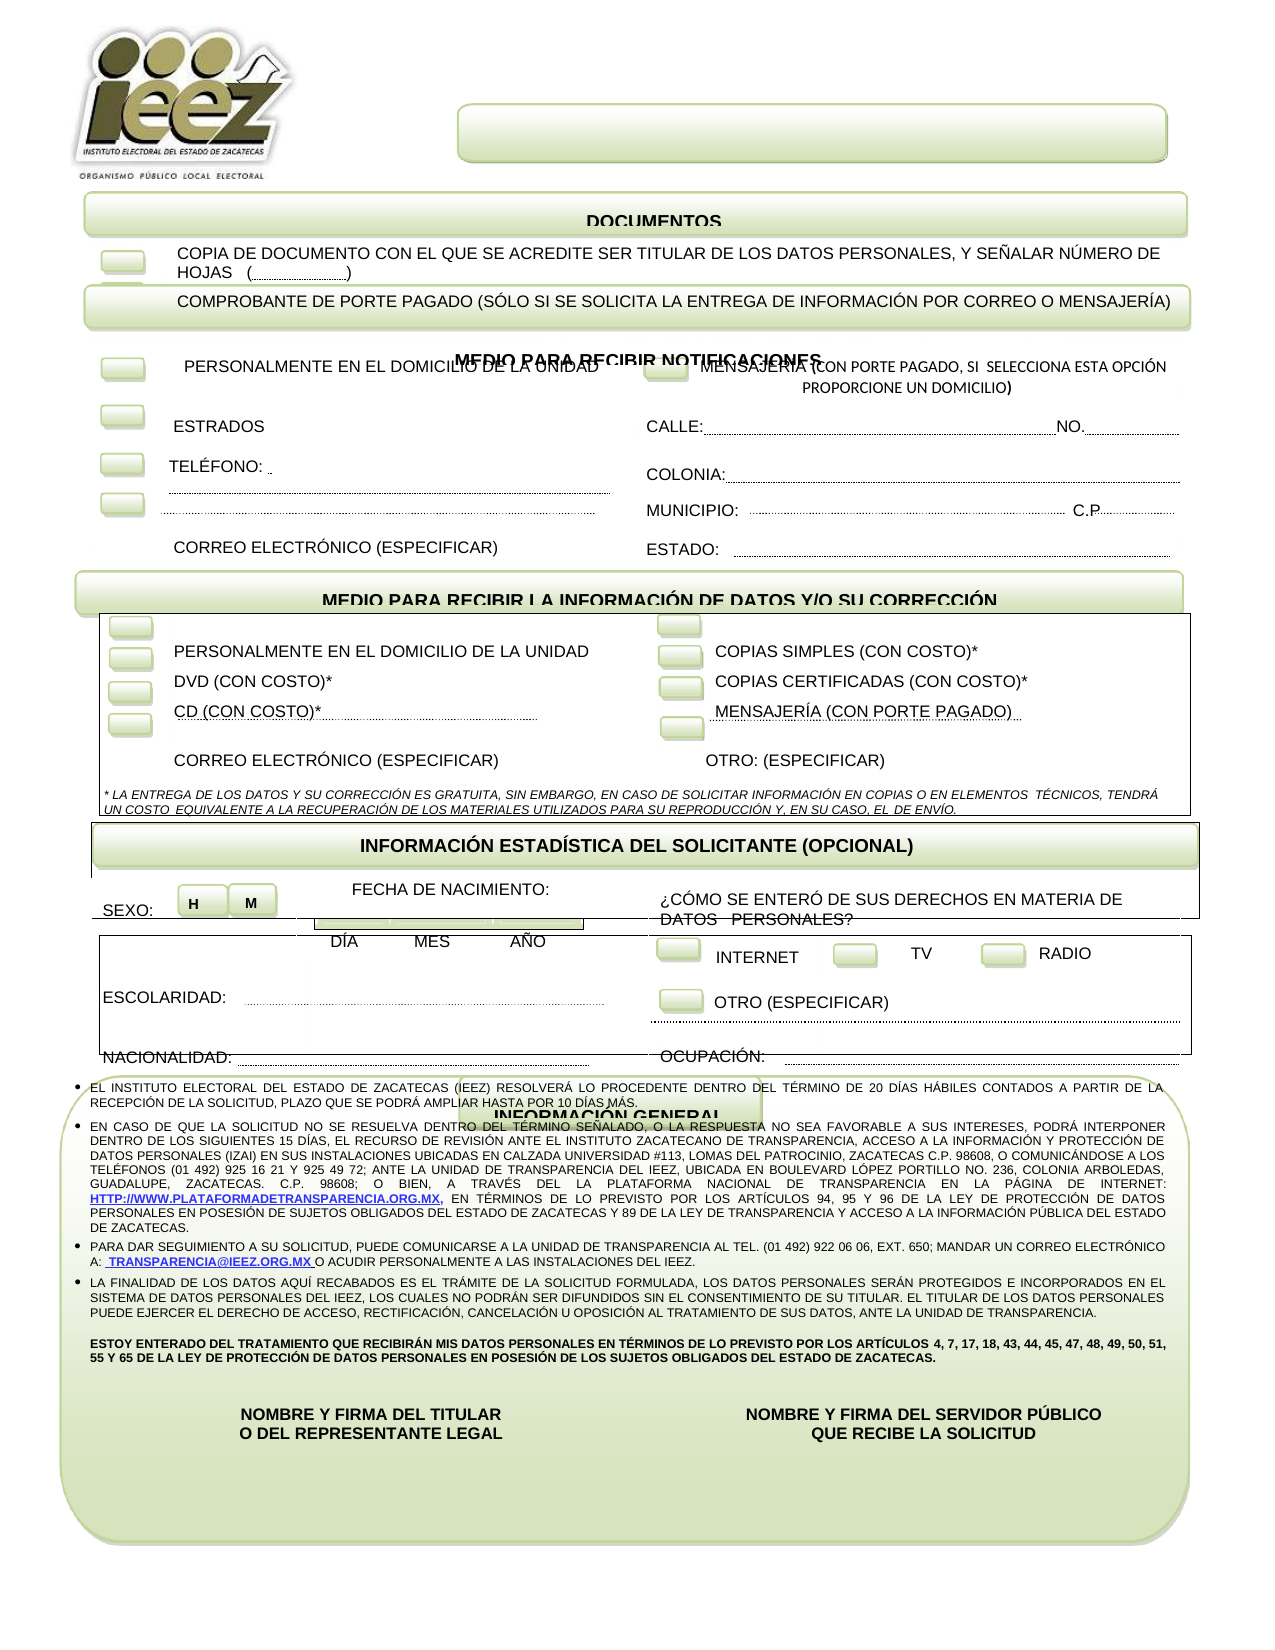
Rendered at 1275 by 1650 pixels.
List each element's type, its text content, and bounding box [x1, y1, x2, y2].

table_cell NACIONALIDAD: [92, 1021, 648, 1066]
text COPIA DE DOCUMENTO CON EL QUE SE ACREDITE SER TITULAR DE LOS DATOS PERSONALES, Y SEÑALAR NÚMERO DE HOJAS ( ) [177, 243, 1167, 282]
picture [92, 823, 1199, 918]
picture [100, 614, 1190, 815]
text TELÉFONO: [168, 457, 609, 493]
text * LA ENTREGA DE LOS DATOS Y SU CORRECCIÓN ES GRATUITA, SIN EMBARGO, EN CASO DE SOLICITAR INFORMACIÓN EN COPIAS O EN ELEMENTOS TÉCNICOS, TENDRÁ UN COSTO EQUIVALENTE A LA RECUPERACIÓN DE LOS MATERIALES UTILIZADOS PARA SU REPRODUCCIÓN Y, EN SU CASO, EL DE ENVÍO. [103, 788, 1158, 817]
text PERSONALMENTE EN EL DOMICILIO DE LA UNIDAD COPIAS SIMPLES (CON COSTO)* [174, 642, 1167, 661]
list LA FINALIDAD DE LOS DATOS AQUÍ RECABADOS ES EL TRÁMITE DE LA SOLICITUD FORMULADA, LOS DATOS PERSONALES SERÁN PROTEGIDOS E INCORPORADOS EN EL SISTEMA DE DATOS PERSONALES DEL IEEZ, LOS CUALES NO PODRÁN SER DIFUNDIDOS SIN EL CONSENTIMIENTO DE SU TITULAR. EL TITULAR DE LOS DATOS PERSONALES PUEDE EJERCER EL DERECHO DE ACCESO, RECTIFICACIÓN, CANCELACIÓN U OPOSICIÓN AL TRATAMIENTO DE SUS DATOS, ANTE LA UNIDAD DE TRANSPARENCIA. [75, 1276, 1167, 1319]
text PROPORCIONE UN DOMICILIO) [802, 377, 1167, 397]
subtitle INFORMACIÓN ESTADÍSTICA DEL SOLICITANTE (OPCIONAL) [360, 835, 1167, 857]
subtitle NOMBRE Y FIRMA DEL TITULAR [143, 1404, 599, 1424]
text CORREO ELECTRÓNICO (ESPECIFICAR) OTRO: (ESPECIFICAR) [174, 751, 1167, 770]
text COMPROBANTE DE PORTE PAGADO (SÓLO SI SE SOLICITA LA ENTREGA DE INFORMACIÓN POR CORREO O MENSAJERÍA) [177, 291, 1210, 311]
table_cell ESCOLARIDAD: [92, 966, 648, 1021]
list EN CASO DE QUE LA SOLICITUD NO SE RESUELVA DENTRO DEL TÉRMINO SEÑALADO, O LA RESPUESTA NO SEA FAVORABLE A SUS INTERESES, PODRÁ INTERPONER DENTRO DE LOS SIGUIENTES 15 DÍAS, EL RECURSO DE REVISIÓN ANTE EL INSTITUTO ZACATECANO DE TRANSPARENCIA, ACCESO A LA INFORMACIÓN Y PROTECCIÓN DE DATOS PERSONALES (IZAI) EN SUS INSTALACIONES UBICADAS EN CALZADA UNIVERSIDAD #113, LOMAS DEL PATROCINIO, ZACATECAS C.P. 98608, O COMUNICÁNDOSE A LOS TELÉFONOS (01 492) 925 16 21 Y 925 49 72; ANTE LA UNIDAD DE TRANSPARENCIA DEL IEEZ, UBICADA EN BOULEVARD LÓPEZ PORTILLO NO. 236, COLONIA ARBOLEDAS, GUADALUPE, ZACATECAS. C.P. 98608; O BIEN, A TRAVÉS DEL LA PLATAFORMA NACIONAL DE TRANSPARENCIA EN LA PÁGINA DE INTERNET: HTTP://WWW.PLATAFORMADETRANSPARENCIA.ORG.MX, EN TÉRMINOS DE LO PREVISTO POR LOS ARTÍCULOS 94, 95 Y 96 DE LA LEY DE PROTECCIÓN DE DATOS PERSONALES EN POSESIÓN DE SUJETOS OBLIGADOS DEL ESTADO DE ZACATECAS Y 89 DE LA LEY DE TRANSPARENCIA Y ACCESO A LA INFORMACIÓN PÚBLICA DEL ESTADO DE ZACATECAS. [75, 1119, 1167, 1235]
text ESTADO: [646, 539, 1180, 559]
picture [83, 191, 1192, 551]
subtitle O DEL REPRESENTANTE LEGAL [143, 1424, 599, 1443]
text ESTRADOS CALLE: NO. [173, 417, 1210, 436]
text COLONIA: MUNICIPIO: C.P [646, 465, 1180, 520]
text CD (CON COSTO)* MENSAJERÍA (CON PORTE PAGADO) [174, 702, 1167, 721]
picture [1181, 936, 1191, 1054]
picture [69, 25, 299, 179]
text PERSONALMENTE EN EL DOMICILIO DE LA UNIDAD MENSAJERÍA (CON PORTE PAGADO, SI SELECCIONA ESTA OPCIÓN [184, 357, 1210, 377]
picture [459, 106, 1165, 159]
table_cell OCUPACIÓN: [649, 1021, 1180, 1066]
text CORREO ELECTRÓNICO (ESPECIFICAR) [173, 538, 609, 557]
picture [74, 570, 1184, 618]
table_header SEXO: H M [92, 879, 296, 966]
text QUE RECIBE LA SOLICITUD [724, 1424, 1123, 1443]
text DVD (CON COSTO)* COPIAS CERTIFICADAS (CON COSTO)* [174, 672, 1167, 691]
list ESTOY ENTERADO DEL TRATAMIENTO QUE RECIBIRÁN MIS DATOS PERSONALES EN TÉRMINOS DE LO PREVISTO POR LOS ARTÍCULOS 4, 7, 17, 18, 43, 44, 45, 47, 48, 49, 50, 51, 55 Y 65 DE LA LEY DE PROTECCIÓN DE DATOS PERSONALES EN POSESIÓN DE LOS SUJETOS OBLIGADOS DEL ESTADO DE ZACATECAS. [90, 1336, 1167, 1365]
table_header ¿CÓMO SE ENTERÓ DE SUS DERECHOS EN MATERIA DE DATOS PERSONALES? INTERNET TV RADIO OTRO (ESPECIFICAR) [649, 879, 1180, 1021]
text NOMBRE Y FIRMA DEL SERVIDOR PÚBLICO [724, 1404, 1123, 1424]
list PARA DAR SEGUIMIENTO A SU SOLICITUD, PUEDE COMUNICARSE A LA UNIDAD DE TRANSPARENCIA AL TEL. (01 492) 922 06 06, EXT. 650; MANDAR UN CORREO ELECTRÓNICO A: TRANSPARENCIA@IEEZ.ORG.MX O ACUDIR PERSONALMENTE A LAS INSTALACIONES DEL IEEZ. [75, 1239, 1167, 1269]
list EL INSTITUTO ELECTORAL DEL ESTADO DE ZACATECAS (IEEZ) RESOLVERÁ LO PROCEDENTE DENTRO DEL TÉRMINO DE 20 DÍAS HÁBILES CONTADOS A PARTIR DE LA RECEPCIÓN DE LA SOLICITUD, PLAZO QUE SE PODRÁ AMPLIAR HASTA POR 10 DÍAS MÁS. [75, 1080, 1166, 1110]
table_header FECHA DE NACIMIENTO: DÍA MES AÑO [297, 879, 648, 966]
picture [59, 1075, 1198, 1546]
